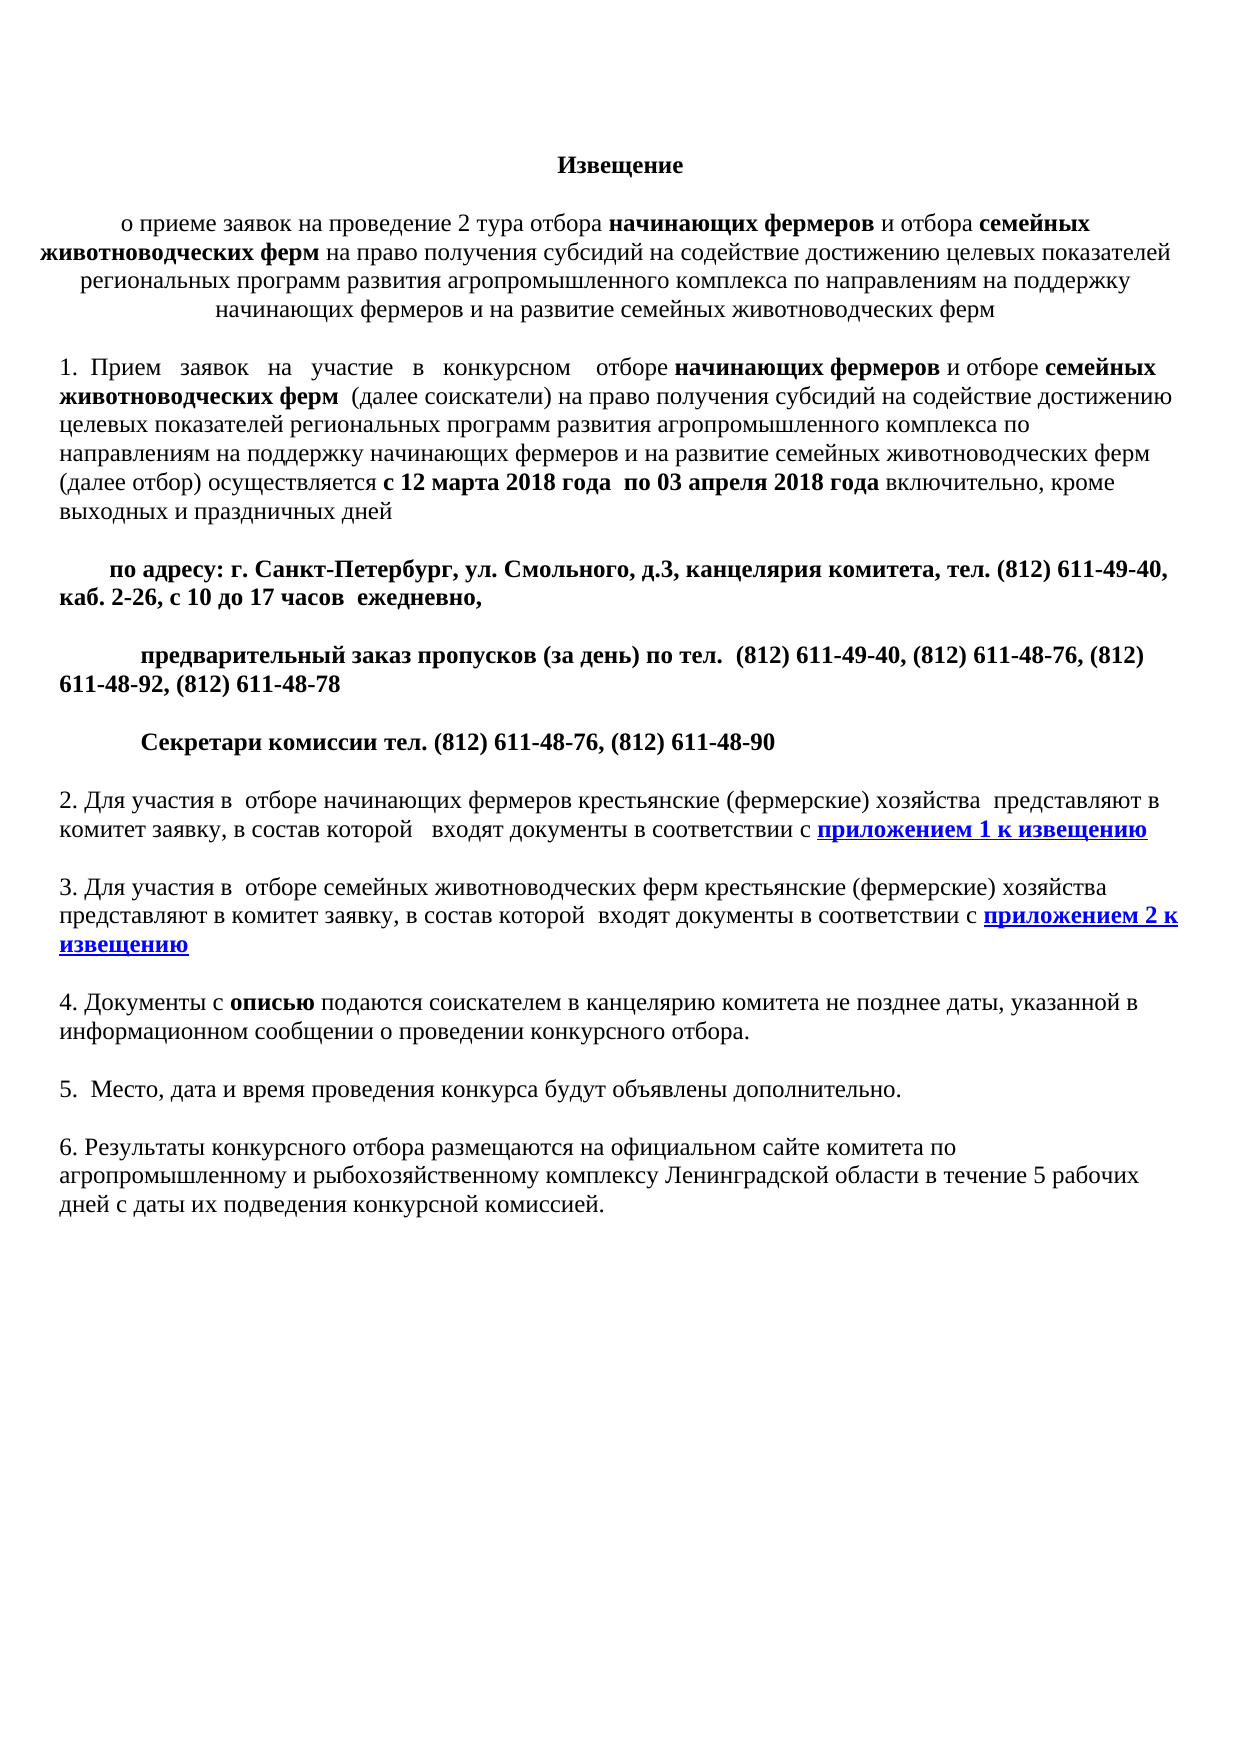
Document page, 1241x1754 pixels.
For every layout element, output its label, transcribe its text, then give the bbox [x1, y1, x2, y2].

text предварительный заказ пропусков (за день) по тел. (812) 611-49-40, (812) 611-48-76, (812) 611-48-92, (812) 611-48-78 [59, 640, 1181, 698]
text Извещение [59, 150, 1181, 179]
text 5. Место, дата и время проведения конкурса будут объявлены дополнительно. [59, 1074, 1181, 1102]
text по адресу: г. Санкт-Петербург, ул. Смольного, д.3, канцелярия комитета, тел. (812) 611-49-40, каб. 2-26, с 10 до 17 часов ежедневно, [59, 554, 1181, 611]
text 4. Документы с описью подаются соискателем в канцелярию комитета не позднее даты, указанной в информационном сообщении о проведении конкурсного отбора. [59, 987, 1181, 1044]
text 1. Прием заявок на участие в конкурсном отборе начинающих фермеров и отборе семейных животноводческих ферм (далее соискатели) на право получения субсидий на содействие достижению целевых показателей региональных программ развития агропромышленного комплекса по направлениям на поддержку начинающих фермеров и на развитие семейных животноводческих ферм (далее отбор) осуществляется с 12 марта 2018 года по 03 апреля 2018 года включительно, кроме выходных и праздничных дней [59, 352, 1181, 524]
text 3. Для участия в отборе семейных животноводческих ферм крестьянские (фермерские) хозяйства представляют в комитет заявку, в состав которой входят документы в соответствии с приложением 2 к извещению [59, 872, 1181, 958]
text Секретари комиссии тел. (812) 611-48-76, (812) 611-48-90 [59, 727, 1181, 756]
text 6. Результаты конкурсного отбора размещаются на официальном сайте комитета по агропромышленному и рыбохозяйственному комплексу Ленинградской области в течение 5 рабочих дней с даты их подведения конкурсной комиссией. [59, 1132, 1181, 1218]
text о приеме заявок на проведение 2 тура отбора начинающих фермеров и отбора семейных животноводческих ферм на право получения субсидий на содействие достижению целевых показателей региональных программ развития агропромышленного комплекса по направлениям на поддержку начинающих фермеров и на развитие семейных животноводческих ферм [29, 208, 1181, 323]
text 2. Для участия в отборе начинающих фермеров крестьянские (фермерские) хозяйства представляют в комитет заявку, в состав которой входят документы в соответствии с приложением 1 к извещению [59, 785, 1181, 842]
